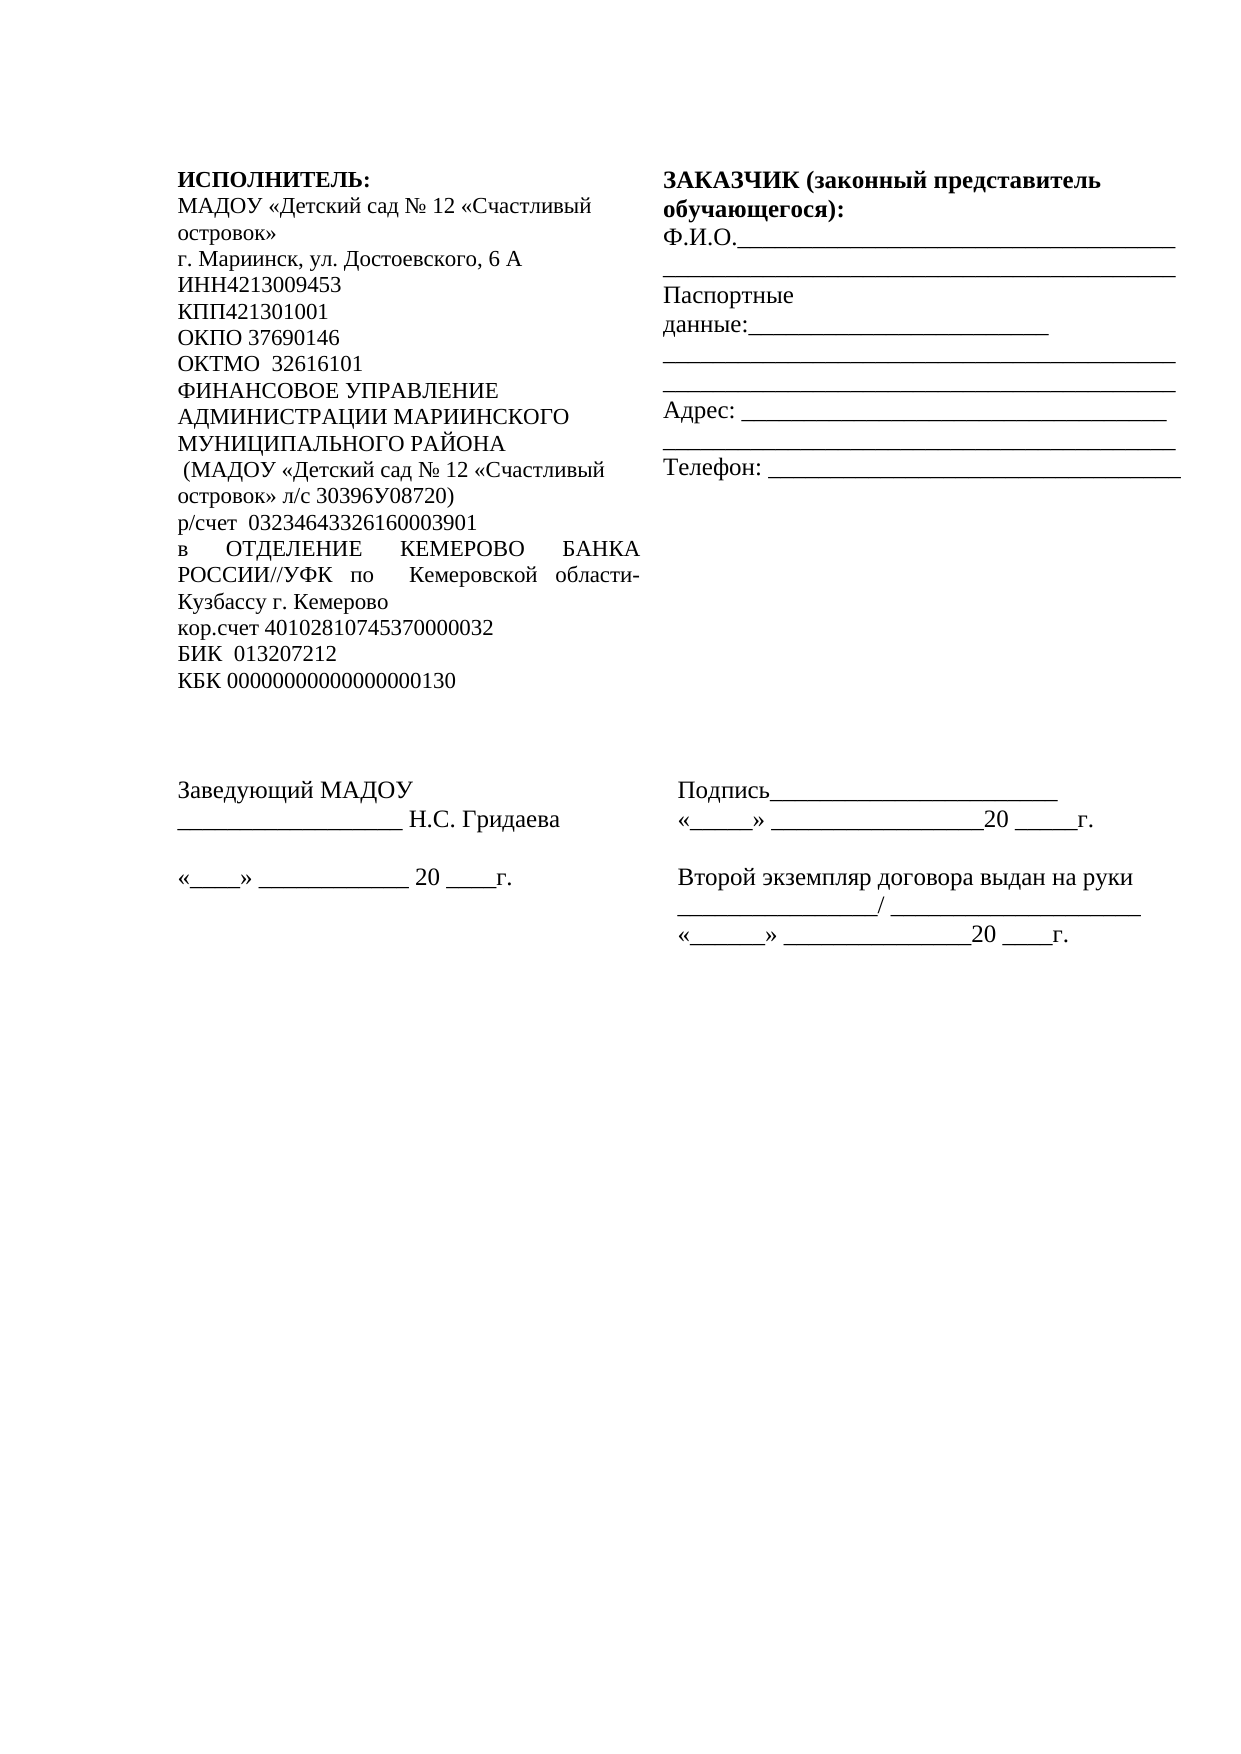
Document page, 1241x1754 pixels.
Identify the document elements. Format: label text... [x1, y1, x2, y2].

table_header ЗАКАЗЧИК (законный представитель обучающегося): Ф.И.О.___________________________________ _________________________________________ Паспортные данные:________________________ _________________________________________ _________________________________________ Адрес: __________________________________ _________________________________________ Телефон: _________________________________ [652, 166, 1192, 747]
table_header Заведующий МАДОУ __________________ Н.С. Гридаева «____» ____________ 20 ____г. [166, 776, 666, 948]
table_header Подпись_______________________ «_____» _________________20 _____г. Второй экземпляр договора выдан на руки ________________/ ____________________ «______» _______________20 ____г. [666, 776, 1192, 948]
table_header ИСПОЛНИТЕЛЬ: МАДОУ «Детский сад № 12 «Счастливый островок» г. Мариинск, ул. Достоевского, 6 А ИНН4213009453 КПП421301001 ОКПО 37690146 ОКТМО 32616101 ФИНАНСОВОЕ УПРАВЛЕНИЕ АДМИНИСТРАЦИИ МАРИИНСКОГО МУНИЦИПАЛЬНОГО РАЙОНА (МАДОУ «Детский сад № 12 «Счастливый островок» л/с 30396У08720) р/счет 03234643326160003901 в ОТДЕЛЕНИЕ КЕМЕРОВО БАНКА РОССИИ//УФК по Кемеровской области-Кузбассу г. Кемерово кор.счет 40102810745370000032 БИК 013207212 КБК 00000000000000000130 [166, 166, 652, 747]
